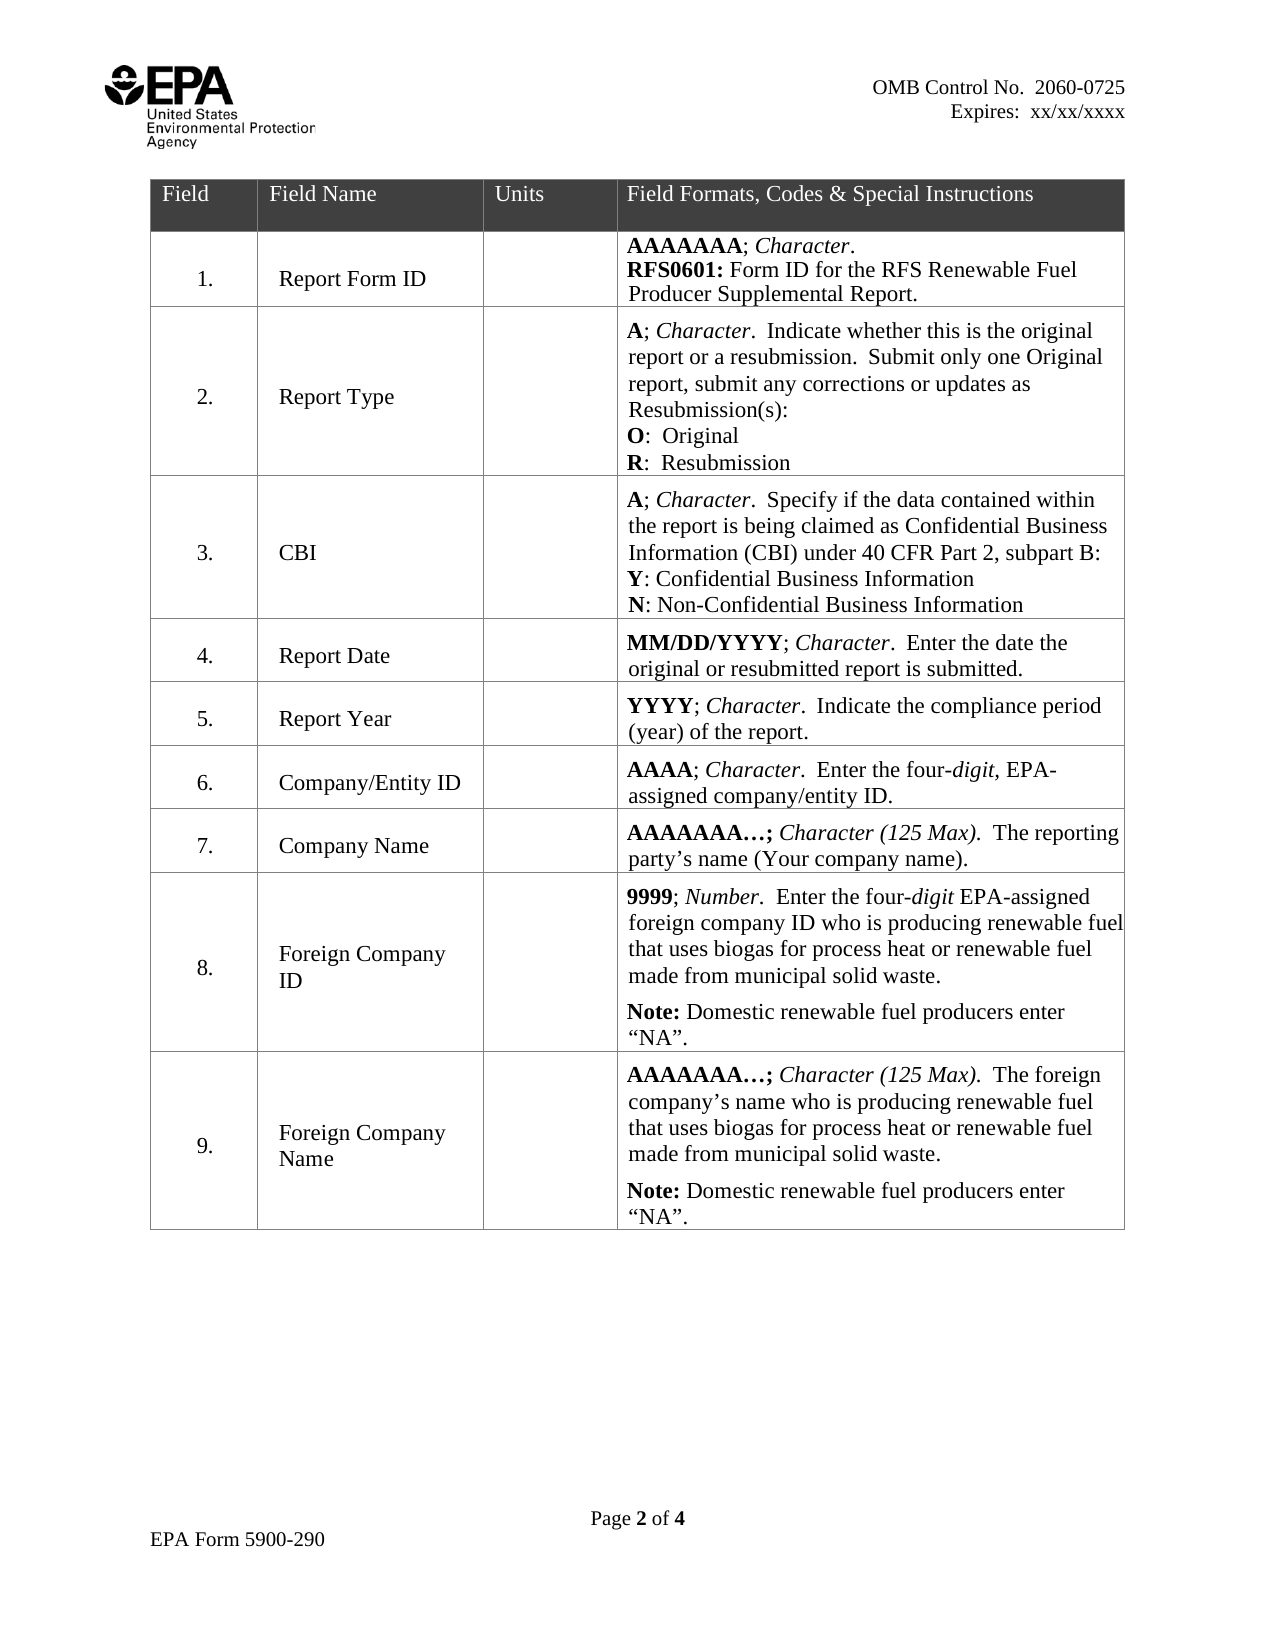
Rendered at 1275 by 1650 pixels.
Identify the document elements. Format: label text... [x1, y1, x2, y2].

table_cell AAAAAAA…; Character (125 Max). The foreign company’s name who is producing renewable fuel that uses biogas for process heat or renewable fuel made from municipal solid waste. Note: Domestic renewable fuel producers enter “NA”. [618, 1052, 1124, 1229]
table_cell Report Form ID [258, 232, 483, 306]
table_header Units [484, 180, 617, 231]
table_cell A; Character. Specify if the data contained within the report is being claimed as Confidential Business Information (CBI) under 40 CFR Part 2, subpart B: Y: Confidential Business Information N: Non-Confidential Business Information [618, 476, 1124, 618]
table_header Field Name [258, 180, 483, 231]
table_cell [484, 746, 617, 808]
table_cell 9999; Number. Enter the four-digit EPA-assigned foreign company ID who is producing renewable fuel that uses biogas for process heat or renewable fuel made from municipal solid waste. Note: Domestic renewable fuel producers enter “NA”. [618, 873, 1124, 1051]
table_cell 7. [151, 809, 257, 872]
table_cell Report Year [258, 682, 483, 745]
table_cell Report Date [258, 619, 483, 681]
table_cell 1. [151, 232, 257, 306]
picture [104, 65, 316, 149]
table_cell AAAAAAA; Character. RFS0601: Form ID for the RFS Renewable Fuel Producer Supplemental Report. [618, 232, 1124, 306]
table_cell AAAAAAA…; Character (125 Max). The reporting party’s name (Your company name). [618, 809, 1124, 872]
table_cell Report Type [258, 307, 483, 475]
table_cell CBI [258, 476, 483, 618]
table_cell [484, 809, 617, 872]
table_cell 2. [151, 307, 257, 475]
table_cell Company Name [258, 809, 483, 872]
table_cell [484, 232, 617, 306]
table_cell YYYY; Character. Indicate the compliance period (year) of the report. [618, 682, 1124, 745]
table_cell 3. [151, 476, 257, 618]
table_cell Foreign Company ID [258, 873, 483, 1051]
table_cell A; Character. Indicate whether this is the original report or a resubmission. Submit only one Original report, submit any corrections or updates as Resubmission(s): O: Original R: Resubmission [618, 307, 1124, 475]
table_cell [484, 619, 617, 681]
table_cell Foreign Company Name [258, 1052, 483, 1229]
table_cell [484, 1052, 617, 1229]
table_cell [484, 307, 617, 475]
table_cell 8. [151, 873, 257, 1051]
table_header Field Formats, Codes & Special Instructions [618, 180, 1124, 231]
table_cell 9. [151, 1052, 257, 1229]
table_cell MM/DD/YYYY; Character. Enter the date the original or resubmitted report is submitted. [618, 619, 1124, 681]
table_cell Company/Entity ID [258, 746, 483, 808]
table_cell 6. [151, 746, 257, 808]
table_cell [484, 682, 617, 745]
table_cell AAAA; Character. Enter the four-digit, EPA-assigned company/entity ID. [618, 746, 1124, 808]
table_cell [484, 873, 617, 1051]
table_cell 4. [151, 619, 257, 681]
table_cell [484, 476, 617, 618]
table_cell 5. [151, 682, 257, 745]
table_header Field [151, 180, 257, 231]
